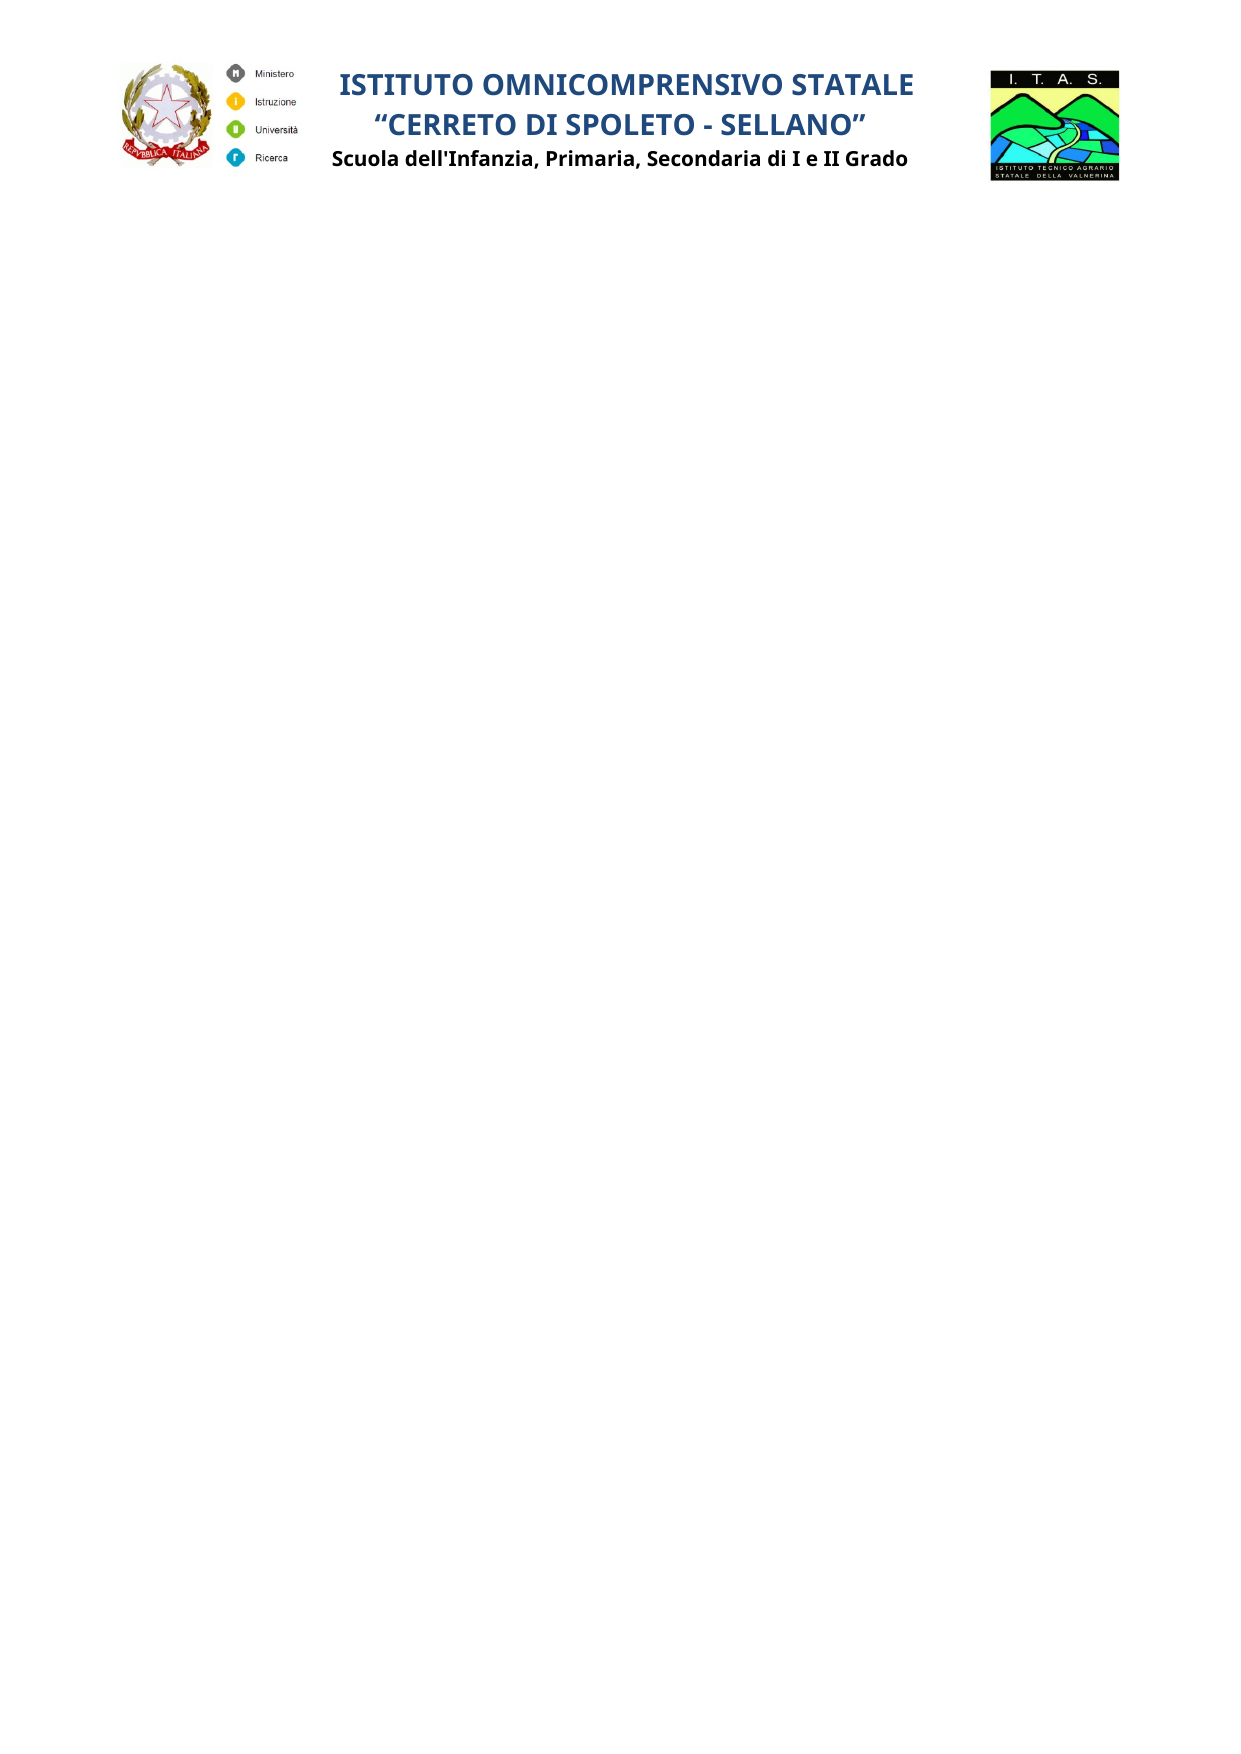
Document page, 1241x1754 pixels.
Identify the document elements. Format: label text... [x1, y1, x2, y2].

picture [987, 66, 1123, 184]
text Scuola dell'Infanzia, Primaria, Secondaria di I e II Grado [118, 144, 987, 172]
text “CERRETO DI SPOLETO - SELLANO” [118, 104, 987, 144]
text ISTITUTO OMNICOMPRENSIVO STATALE [266, 64, 1122, 104]
picture [107, 55, 323, 177]
